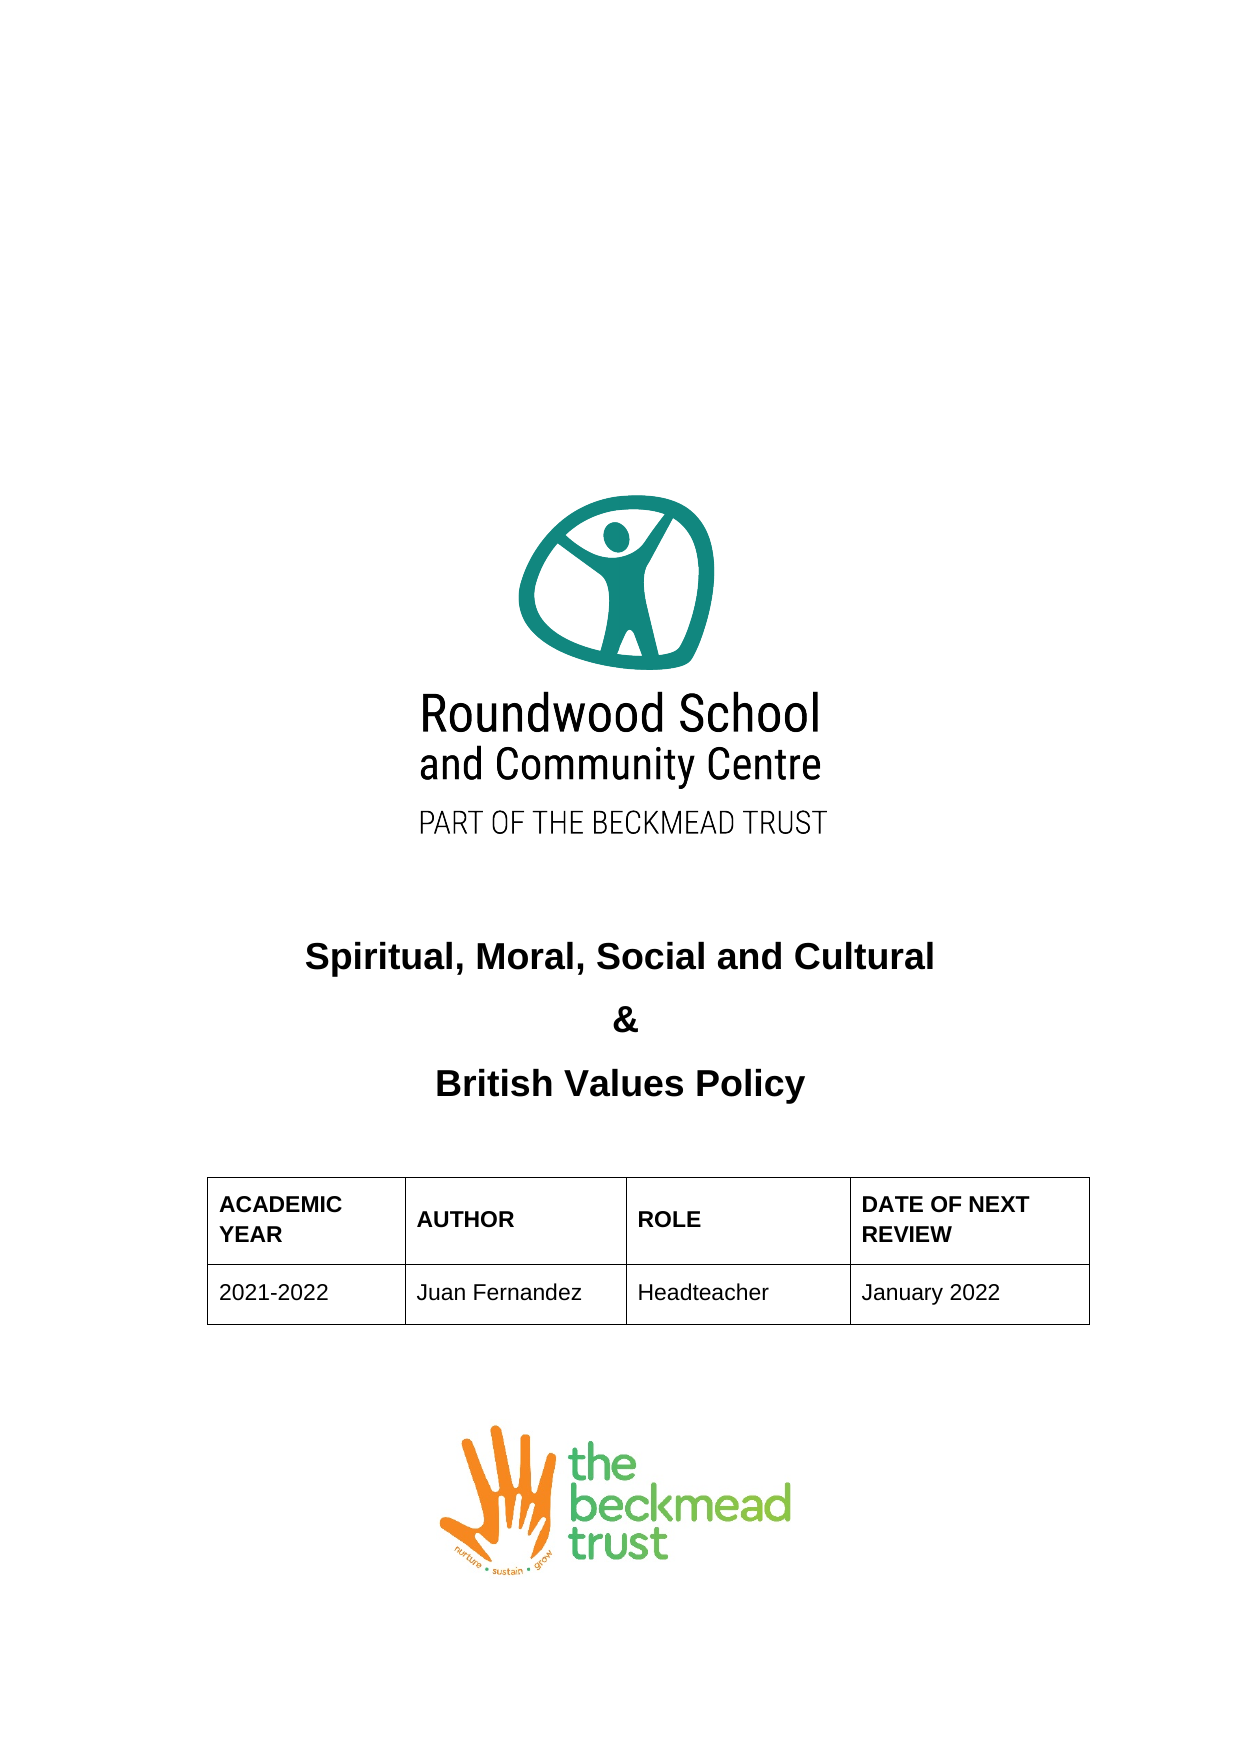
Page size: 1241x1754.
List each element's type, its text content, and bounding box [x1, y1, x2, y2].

table_cell Headteacher [627, 1265, 850, 1324]
table_header ROLE [627, 1178, 850, 1263]
table_cell Juan Fernandez [406, 1265, 626, 1324]
table_header DATE OF NEXT REVIEW [851, 1178, 1089, 1263]
text Spiritual, Moral, Social and Cultural [150, 934, 1090, 978]
table_cell January 2022 [851, 1265, 1089, 1324]
text & [150, 998, 1090, 1041]
table_header ACADEMIC YEAR [208, 1178, 405, 1263]
picture [434, 1419, 791, 1579]
table_cell 2021-2022 [208, 1265, 405, 1324]
text British Values Policy [150, 1061, 1090, 1104]
picture [400, 476, 840, 860]
table_header AUTHOR [406, 1178, 626, 1263]
